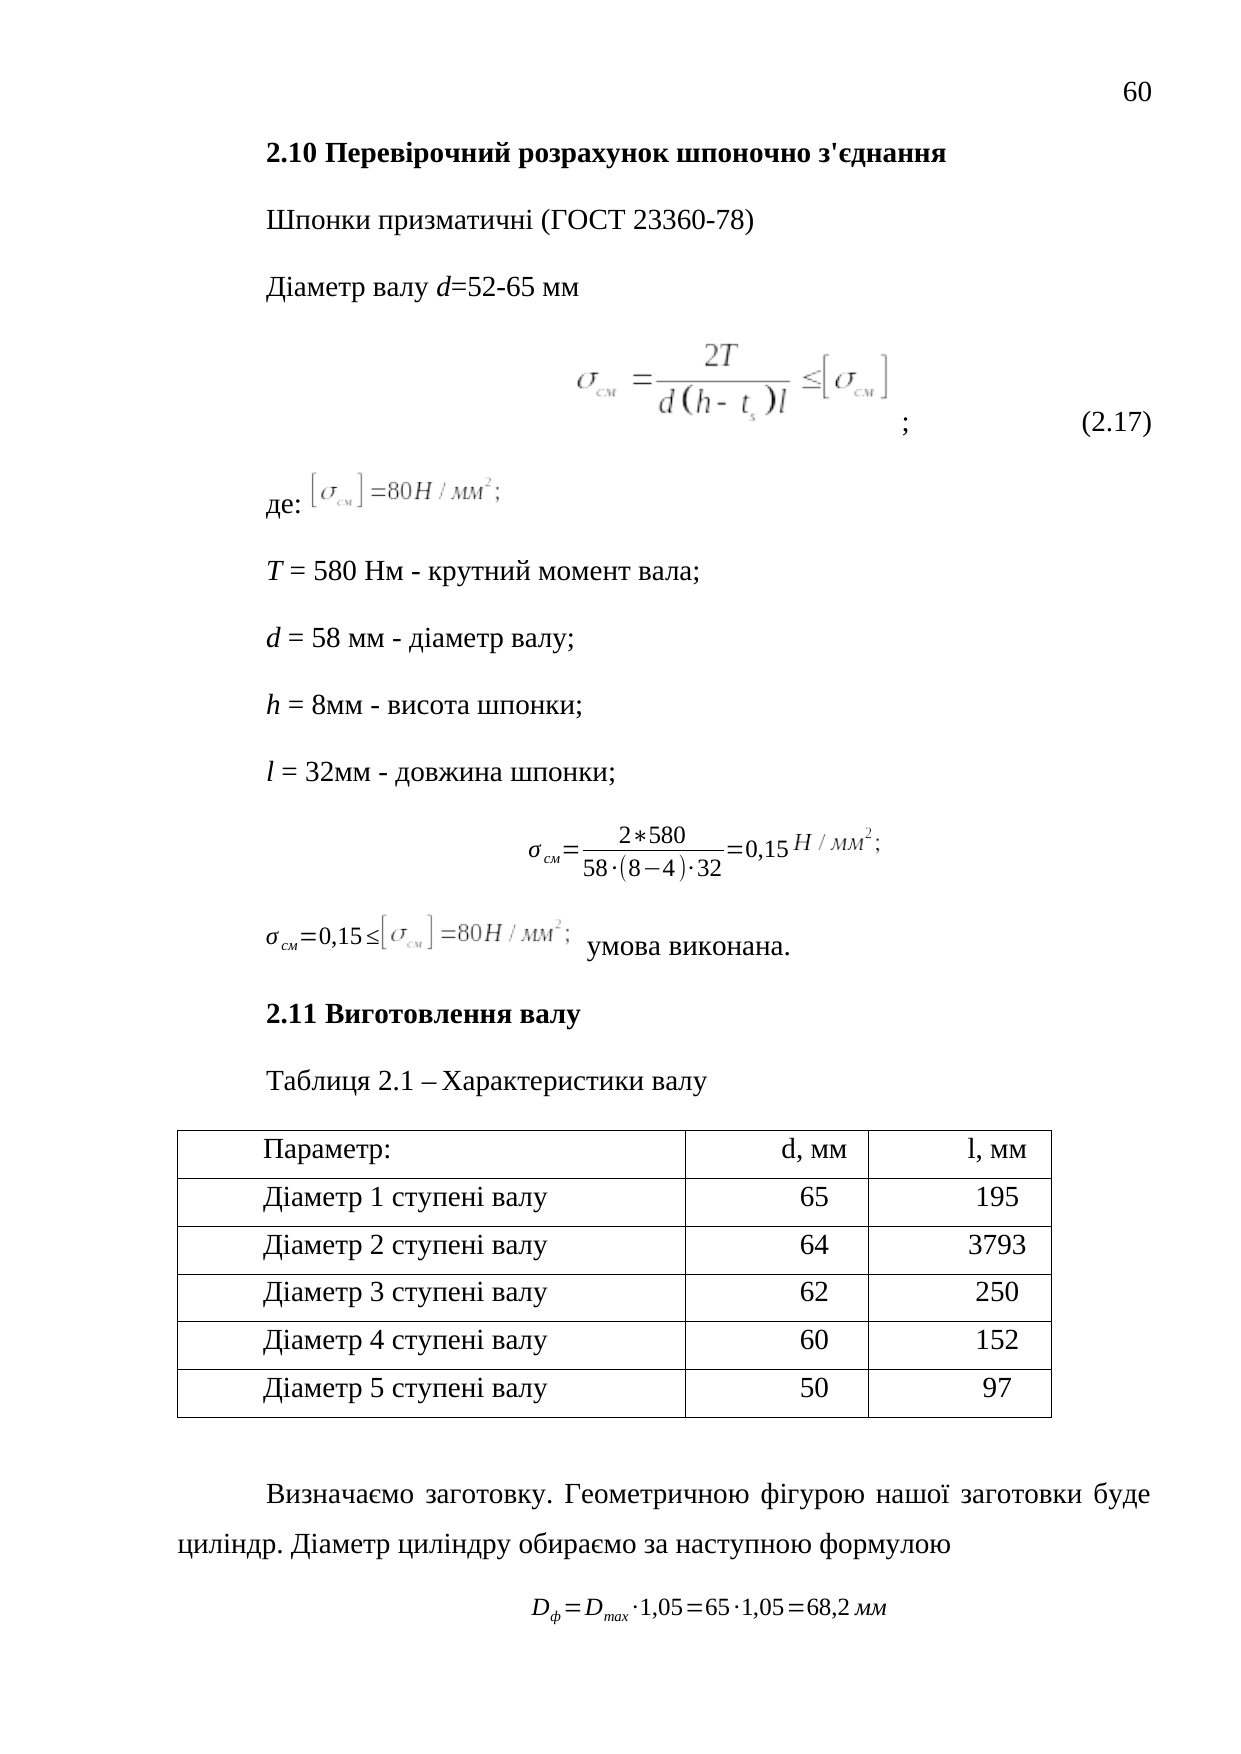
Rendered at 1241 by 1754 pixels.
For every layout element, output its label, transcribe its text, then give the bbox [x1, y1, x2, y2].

table_cell 195 [869, 1179, 1051, 1226]
table_cell 64 [686, 1227, 868, 1273]
table_cell 65 [686, 1179, 868, 1226]
text ; (2.17) [177, 336, 1152, 438]
table_header l, мм [869, 1131, 1051, 1178]
text Таблиця 2.1 – Характеристики валу [177, 1063, 1152, 1097]
table_cell 62 [686, 1275, 868, 1321]
text l = 32мм - довжина шпонки; [177, 754, 1152, 788]
table_cell Діаметр 3 ступені валу [178, 1275, 685, 1321]
table_cell 97 [869, 1370, 1051, 1417]
text T = 580 Нм - крутний момент вала; [177, 553, 1152, 587]
text 2.10 Перевірочний розрахунок шпоночно з'єднання [177, 135, 1152, 169]
text d = 58 мм - діаметр валу; [177, 620, 1152, 654]
text Визначаємо заготовку. Геометричною фігурою нашої заготовки буде циліндр. Діаметр циліндру обираємо за наступною формулою [177, 1476, 1152, 1560]
table_header Параметр: [178, 1131, 685, 1178]
table_cell 152 [869, 1322, 1051, 1369]
table_cell 250 [869, 1275, 1051, 1321]
table_cell Діаметр 2 ступені валу [178, 1227, 685, 1273]
table_cell 50 [686, 1370, 868, 1417]
table_cell 3793 [869, 1227, 1051, 1273]
table_cell Діаметр 4 ступені валу [178, 1322, 685, 1369]
table_header d, мм [686, 1131, 868, 1178]
table_cell Діаметр 5 ступені валу [178, 1370, 685, 1417]
text h = 8мм - висота шпонки; [177, 687, 1152, 721]
text 2.11 Виготовлення валу [177, 996, 1152, 1030]
text умова виконана. [177, 913, 1152, 963]
table_cell Діаметр 1 ступені валу [178, 1179, 685, 1226]
text Шпонки призматичні (ГОСТ 23360-78) [177, 202, 1152, 236]
table_cell 60 [686, 1322, 868, 1369]
text де: [177, 471, 1152, 520]
text Діаметр валу d=52-65 мм [177, 269, 1152, 303]
